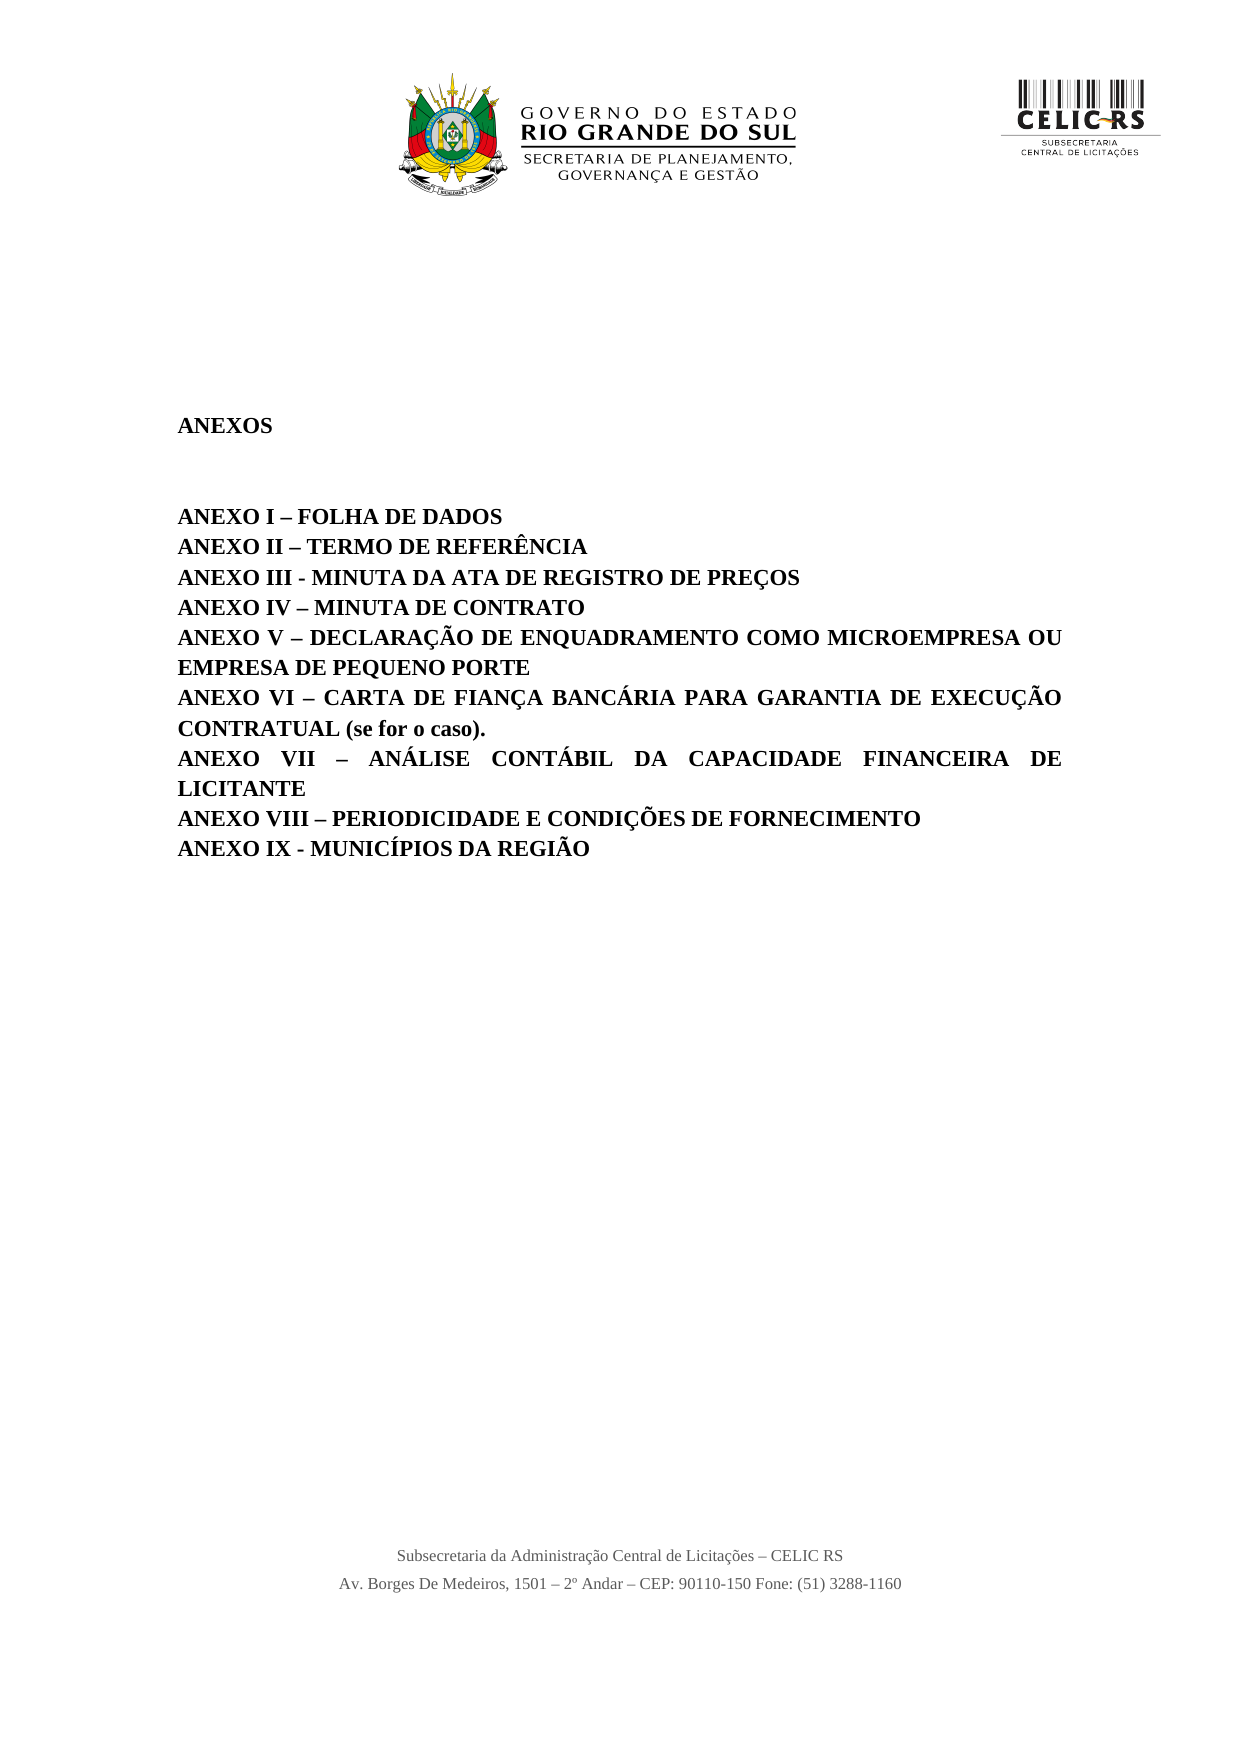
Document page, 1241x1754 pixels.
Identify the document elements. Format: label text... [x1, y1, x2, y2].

picture [398, 73, 796, 196]
text ANEXO VI – CARTA DE FIANÇA BANCÁRIA PARA GARANTIA DE EXECUÇÃO CONTRATUAL (se for o caso). [177, 684, 1063, 741]
text ANEXO IX - MUNICÍPIOS DA REGIÃO [177, 835, 1063, 862]
picture [998, 74, 1163, 161]
text ANEXO VIII – PERIODICIDADE E CONDIÇÕES DE FORNECIMENTO [177, 805, 1063, 832]
text ANEXO III - MINUTA DA ATA DE REGISTRO DE PREÇOS [177, 563, 1063, 590]
text ANEXO V – DECLARAÇÃO DE ENQUADRAMENTO COMO MICROEMPRESA OU EMPRESA DE PEQUENO PORTE [177, 624, 1063, 681]
text ANEXO VII – ANÁLISE CONTÁBIL DA CAPACIDADE FINANCEIRA DE LICITANTE [177, 745, 1063, 801]
text ANEXO I – FOLHA DE DADOS [177, 503, 1063, 529]
text ANEXO II – TERMO DE REFERÊNCIA [177, 533, 1063, 560]
text ANEXOS [177, 412, 1063, 439]
text ANEXO IV – MINUTA DE CONTRATO [177, 594, 1063, 620]
